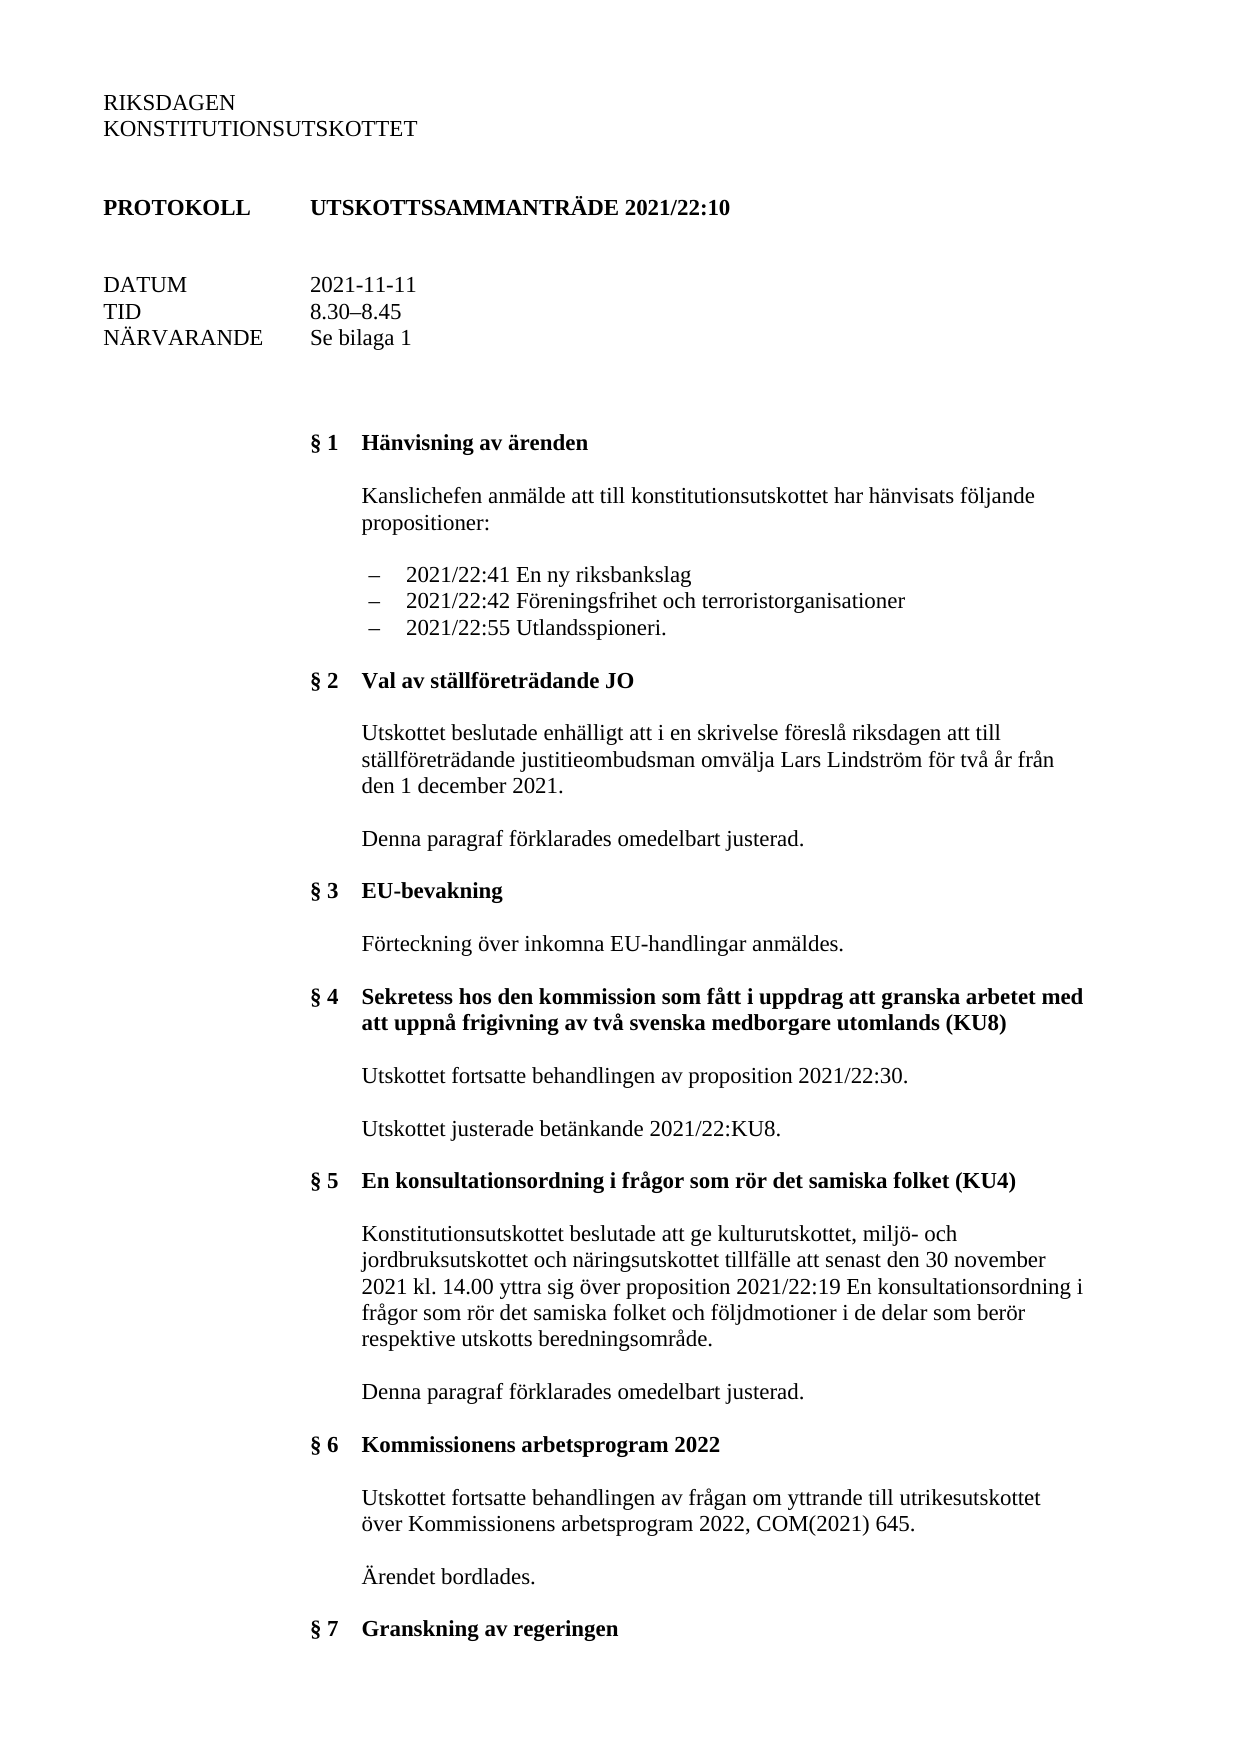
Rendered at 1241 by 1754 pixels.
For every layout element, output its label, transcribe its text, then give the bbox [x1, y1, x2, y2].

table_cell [354, 1615, 1093, 1642]
table_cell § 2 [303, 667, 354, 877]
table_cell 2021-11-11 [303, 271, 986, 298]
table_header § 1 [303, 430, 354, 667]
table_cell EU-bevakning Förteckning över inkomna EU-handlingar anmäldes. [354, 878, 1093, 983]
table_cell Se bilaga 1 [303, 324, 986, 350]
table_header Hänvisning av ärenden Kanslichefen anmälde att till konstitutionsutskottet har hänvisats följande propositioner: 2021/22:41 En ny riksbankslag 2021/22:42 Föreningsfrihet och terroristorganisationer 2021/22:55 Utlandsspioneri. [354, 430, 1093, 667]
table_cell § 7 [303, 1615, 354, 1642]
table_cell § 5 [303, 1168, 354, 1431]
table_header RIKSDAGEN KONSTITUTIONSUTSKOTTET [96, 89, 1048, 141]
table_header PROTOKOLL [96, 194, 302, 271]
table_cell Sekretess hos den kommission som fått i uppdrag att granska arbetet med att uppnå frigivning av två svenska medborgare utomlands (KU8) Utskottet fortsatte behandlingen av proposition 2021/22:30. Utskottet justerade betänkande 2021/22:KU8. [354, 983, 1093, 1167]
table_cell TID [96, 298, 302, 324]
table_cell 8.30–8.45 [303, 298, 986, 324]
table_cell DATUM [96, 271, 302, 298]
table_cell Kommissionens arbetsprogram 2022 Utskottet fortsatte behandlingen av frågan om yttrande till utrikesutskottet över Kommissionens arbetsprogram 2022, COM(2021) 645. Ärendet bordlades. [354, 1431, 1093, 1615]
table_cell § 6 [303, 1431, 354, 1615]
table_cell NÄRVARANDE [96, 324, 302, 350]
table_header UTSKOTTSSAMMANTRÄDE 2021/22:10 [303, 194, 986, 271]
table_cell En konsultationsordning i frågor som rör det samiska folket (KU4) Konstitutionsutskottet beslutade att ge kulturutskottet, miljö- och jordbruksutskottet och näringsutskottet tillfälle att senast den 30 november 2021 kl. 14.00 yttra sig över proposition 2021/22:19 En konsultationsordning i frågor som rör det samiska folket och följdmotioner i de delar som berör respektive utskotts beredningsområde. Denna paragraf förklarades omedelbart justerad. [354, 1168, 1093, 1431]
table_cell Val av ställföreträdande JO Utskottet beslutade enhälligt att i en skrivelse föreslå riksdagen att till ställföreträdande justitieombudsman omvälja Lars Lindström för två år från den 1 december 2021. Denna paragraf förklarades omedelbart justerad. [354, 667, 1093, 877]
table_cell § 3 [303, 878, 354, 983]
table_cell § 4 [303, 983, 354, 1167]
